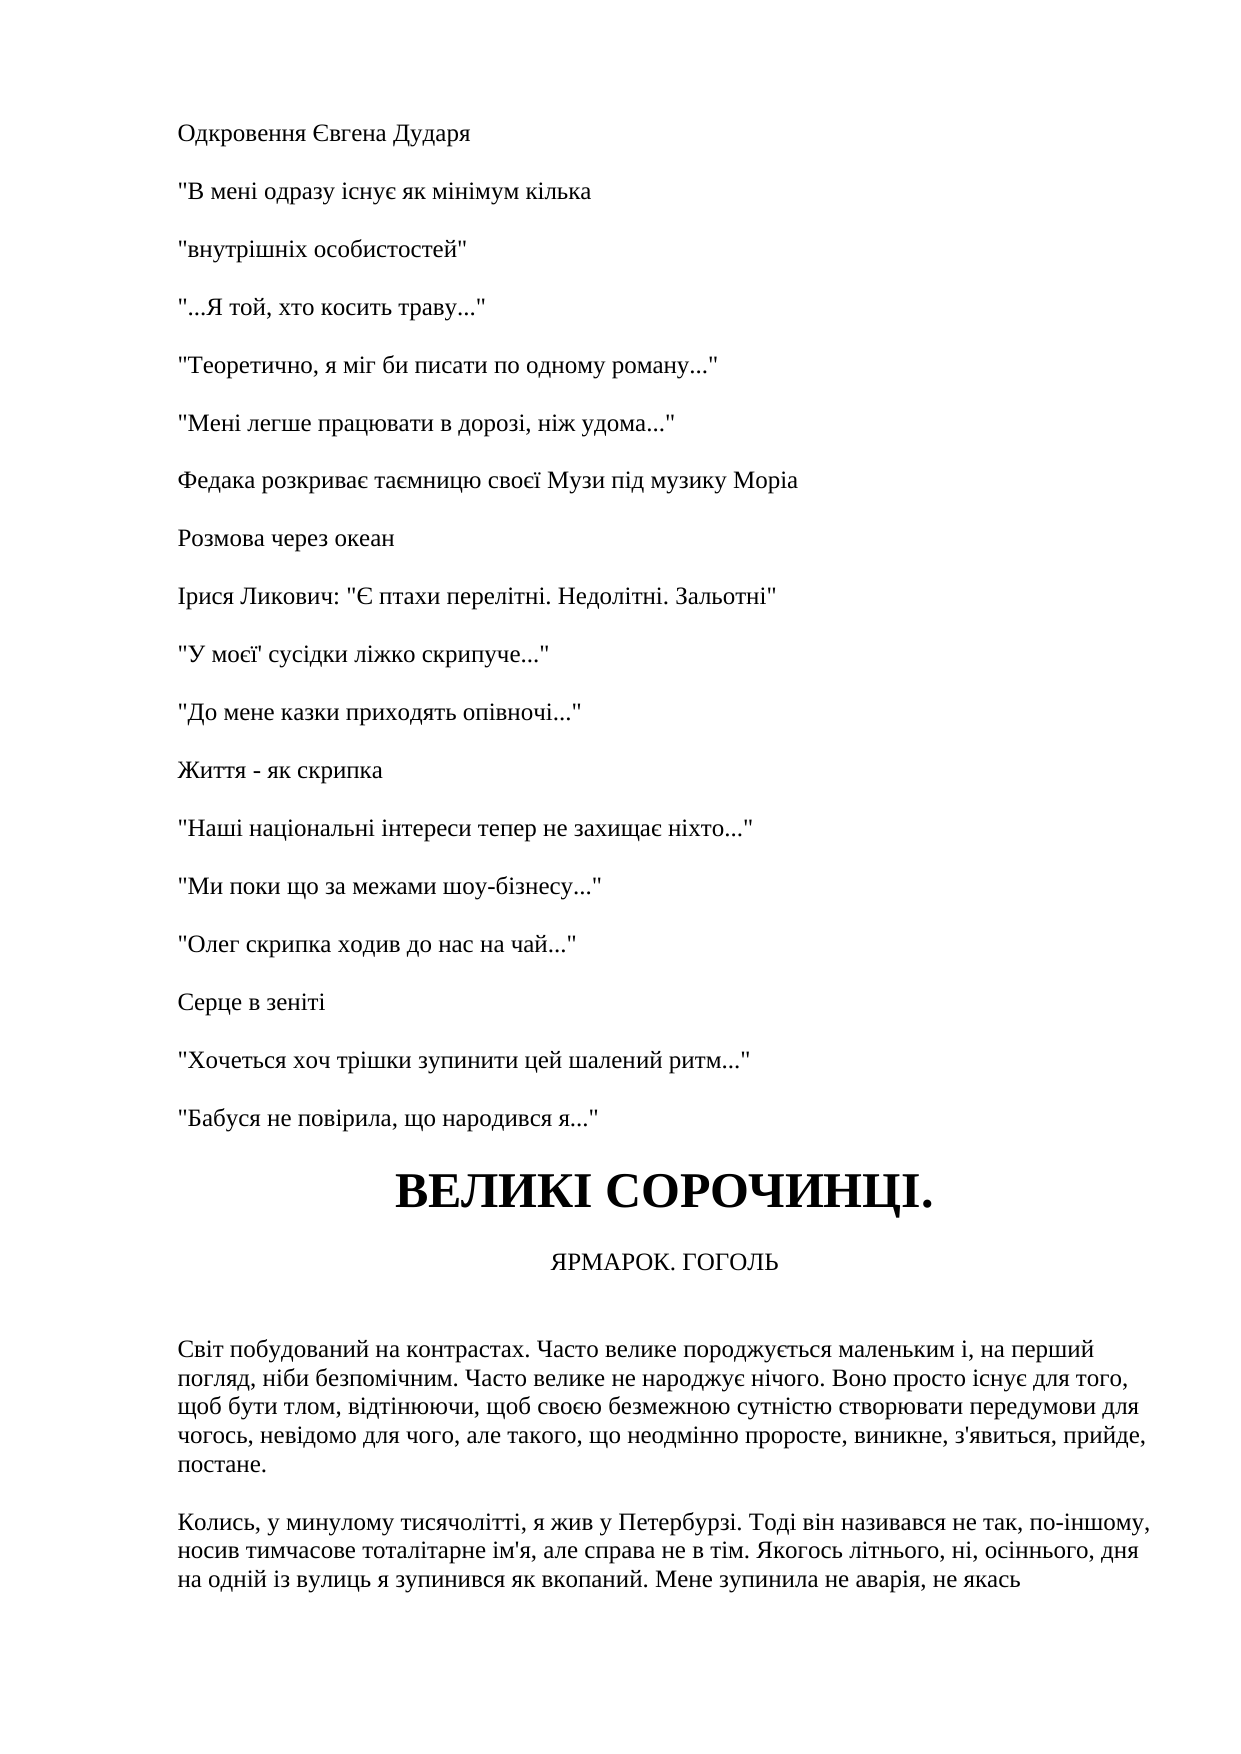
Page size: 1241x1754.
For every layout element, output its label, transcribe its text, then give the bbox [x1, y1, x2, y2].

text "Наші національні інтереси тепер не захищає ніхто..." [177, 813, 1152, 842]
text Розмова через океан [177, 523, 1152, 552]
text "У моєї' сусідки ліжко скрипуче..." [177, 639, 1152, 668]
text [177, 1507, 1152, 1593]
text Ірися Ликович: "Є птахи перелітні. Недолітні. Зальотні" [177, 581, 1152, 610]
text "Хочеться хоч трішки зупинити цей шалений ритм..." [177, 1045, 1152, 1073]
text "Бабуся не повірила, що народився я..." [177, 1103, 1152, 1131]
text "Теоретично, я міг би писати по одному роману..." [177, 350, 1152, 378]
text Світ побудований на контрастах. Часто велике породжується маленьким і, на перший погляд, ніби безпомічним. Часто велике не народжує нічого. Воно просто існує для того, щоб бути тлом, відтінюючи, щоб своєю безмежною сутністю створювати передумови для чогось, невідомо для чого, але такого, що неодмінно проросте, виникне, з'явиться, прийде, постане. [177, 1334, 1152, 1478]
text "...Я той, хто косить траву..." [177, 292, 1152, 321]
text ЯРМАРОК. ГОГОЛЬ [177, 1247, 1152, 1276]
text "Олег скрипка ходив до нас на чай..." [177, 929, 1152, 958]
text Життя - як скрипка [177, 755, 1152, 784]
text "До мене казки приходять опівночі..." [177, 697, 1152, 726]
text "внутрішніх особистостей" [177, 234, 1152, 263]
text "Ми поки що за межами шоу-бізнесу..." [177, 871, 1152, 900]
text Серце в зеніті [177, 987, 1152, 1016]
text Федака розкриває таємницю своєї Музи під музику Моріа [177, 466, 1152, 494]
text ВЕЛИКІ СОРОЧИНЦІ. [177, 1161, 1152, 1218]
text Одкровення Євгена Дударя [177, 118, 1152, 147]
text "В мені одразу існує як мінімум кілька [177, 176, 1152, 205]
text "Мені легше працювати в дорозі, ніж удома..." [177, 408, 1152, 436]
